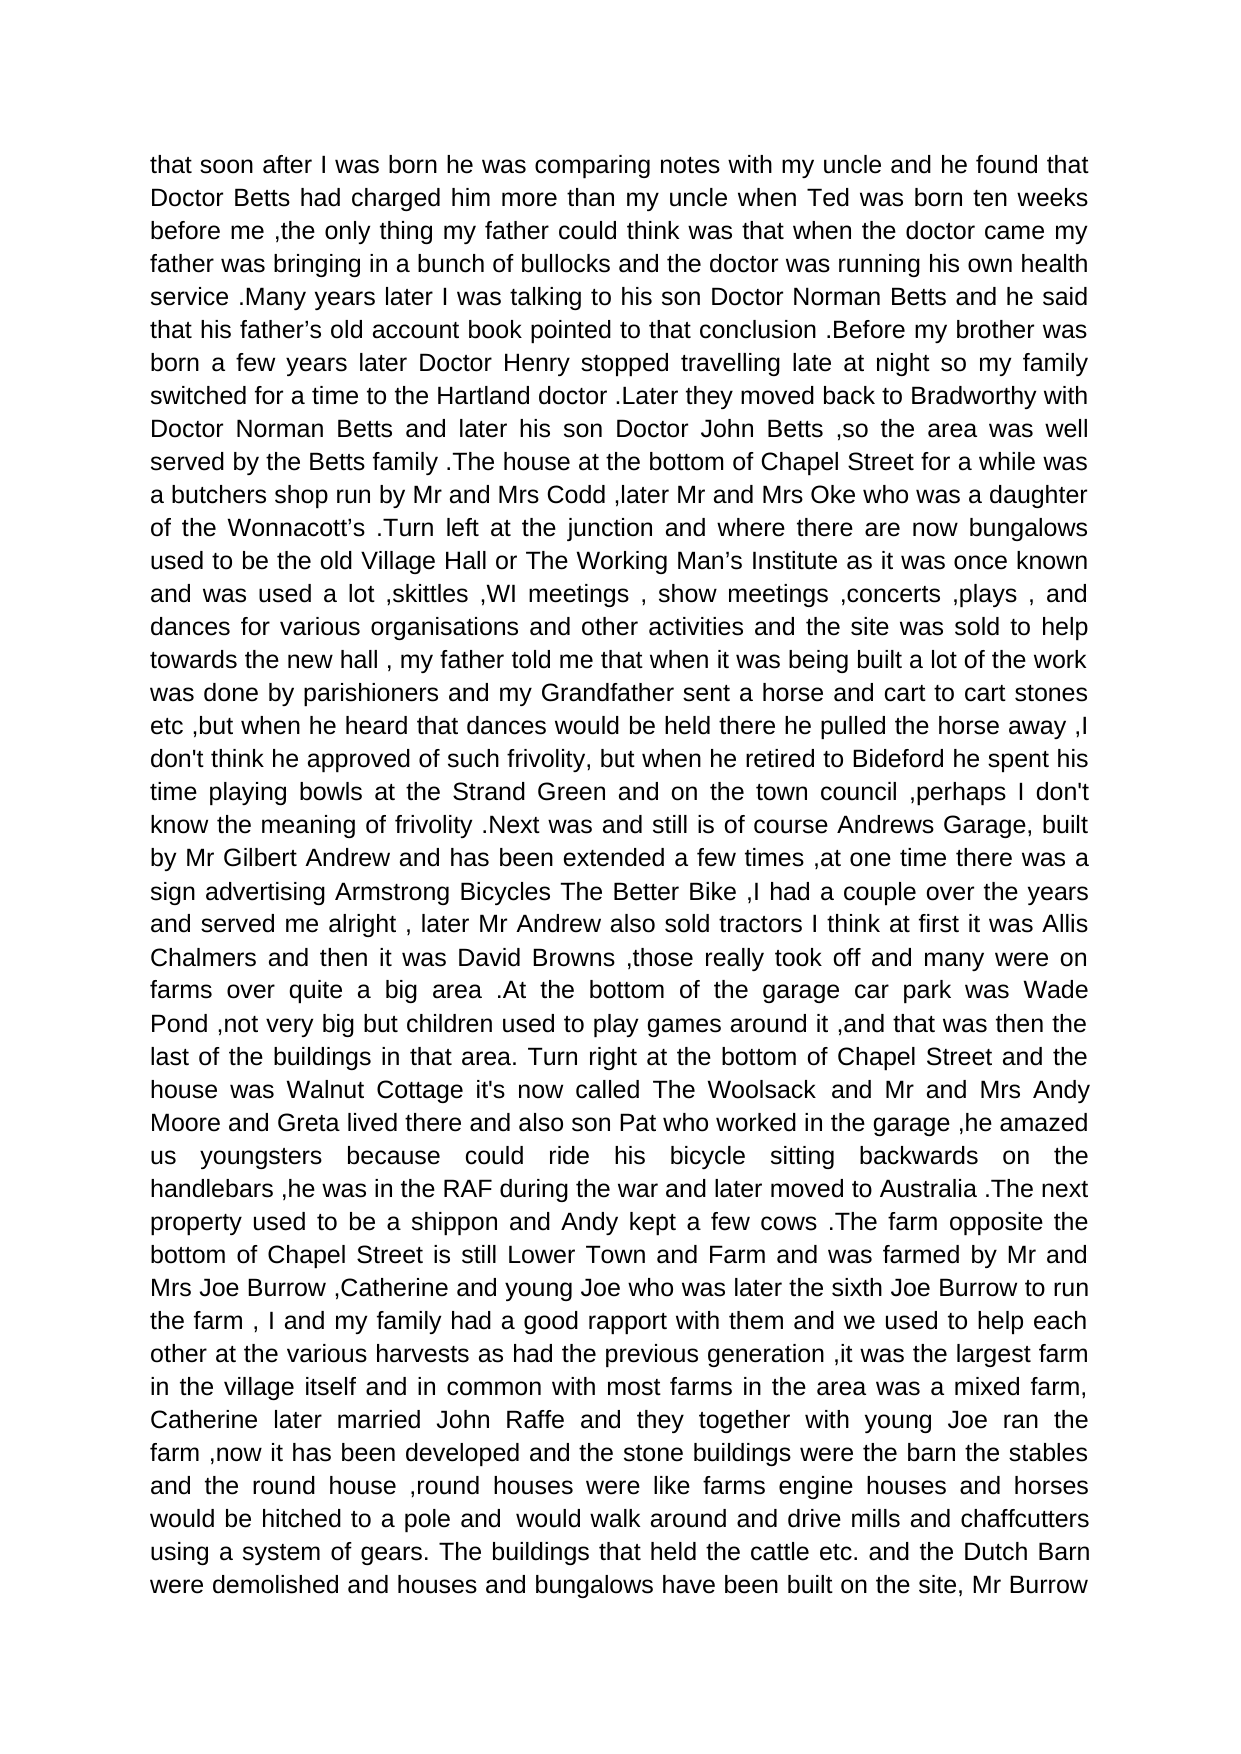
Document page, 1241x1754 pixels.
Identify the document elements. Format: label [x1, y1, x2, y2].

text [150, 150, 1090, 1599]
